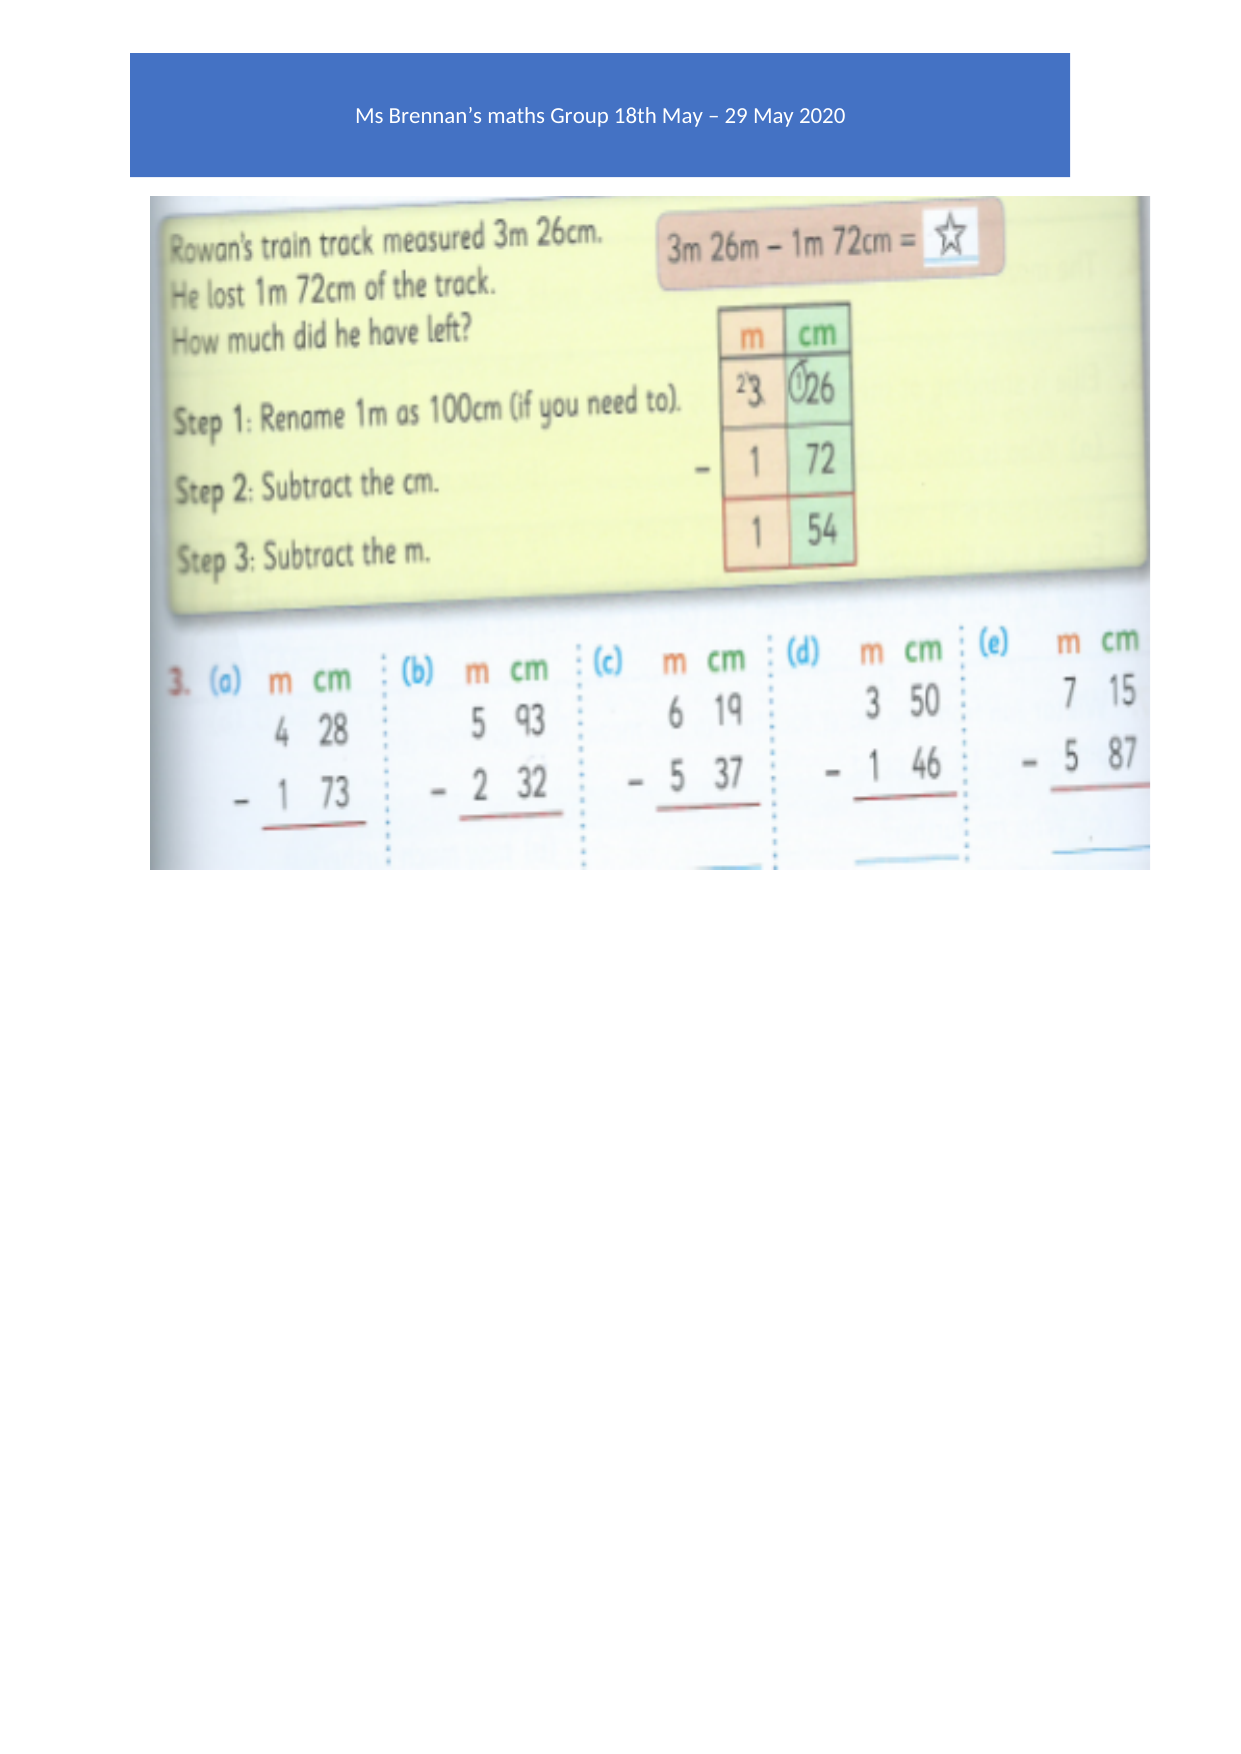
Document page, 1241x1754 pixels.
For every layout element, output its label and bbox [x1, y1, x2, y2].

picture [150, 196, 1150, 870]
